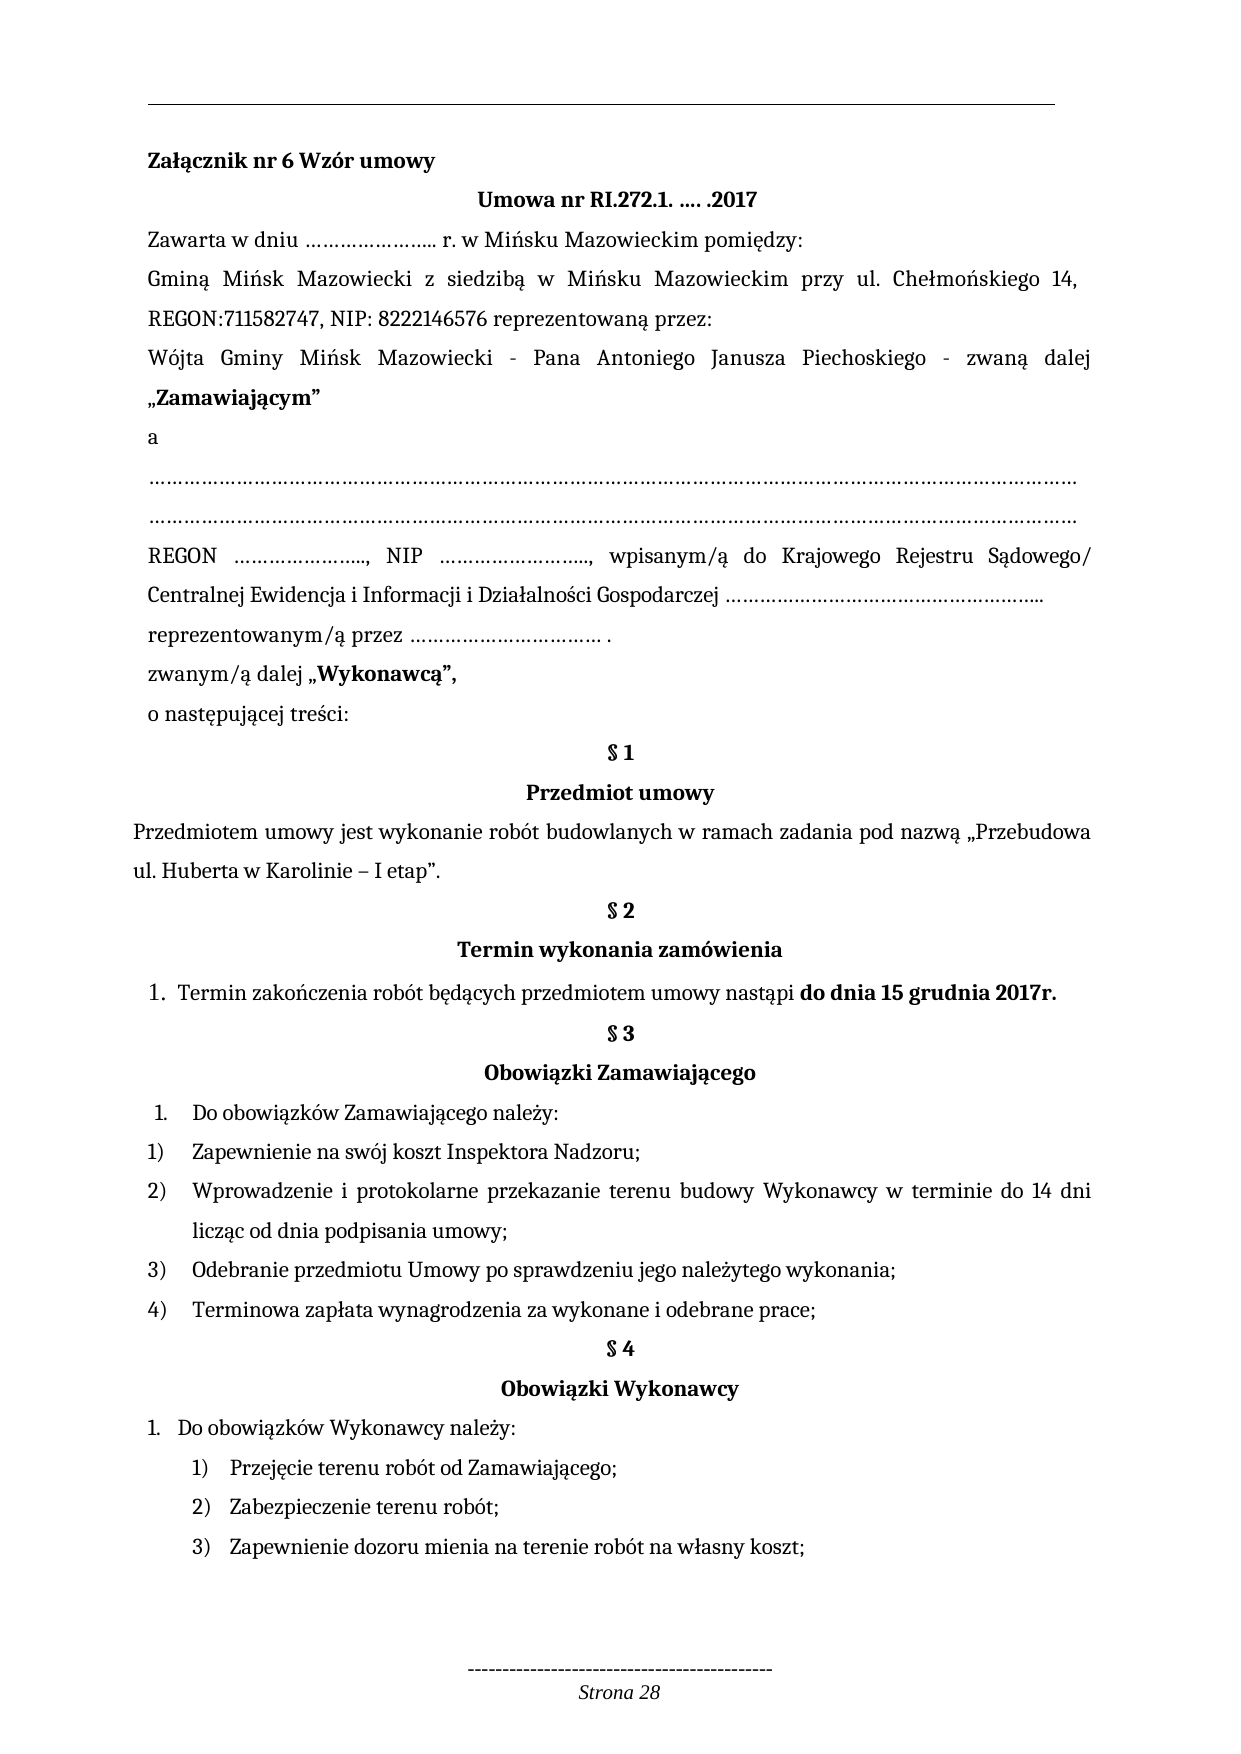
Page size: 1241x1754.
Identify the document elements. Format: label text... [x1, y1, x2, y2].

list Zapewnienie dozoru mienia na terenie robót na własny koszt; [192, 1533, 1092, 1560]
text Przedmiotem umowy jest wykonanie robót budowlanych w ramach zadania pod nazwą „Przebudowa ul. Huberta w Karolinie – I etap”. [133, 819, 1092, 885]
text o następującej treści: [148, 700, 1092, 727]
text § 1 [148, 740, 1092, 766]
list Termin zakończenia robót będących przedmiotem umowy nastąpi do dnia 15 grudnia 2017r. [148, 977, 1092, 1006]
list Do obowiązków Wykonawcy należy: [148, 1415, 1092, 1441]
list Wprowadzenie i protokolarne przekazanie terenu budowy Wykonawcy w terminie do 14 dni licząc od dnia podpisania umowy; [148, 1178, 1092, 1244]
text reprezentowanym/ą przez …………………………… . [148, 621, 1092, 648]
text Załącznik nr 6 Wzór umowy [148, 148, 1087, 174]
text § 3 [148, 1020, 1092, 1047]
text Gminą Mińsk Mazowiecki z siedzibą w Mińsku Mazowieckim przy ul. Chełmońskiego 14, REGON:711582747, NIP: 8222146576 reprezentowaną przez: [148, 266, 1092, 332]
text Zawarta w dniu ………………….. r. w Mińsku Mazowieckim pomiędzy: [148, 227, 1092, 253]
text Umowa nr RI.272.1. …. .2017 [148, 187, 1087, 213]
text REGON ………………….., NIP …………………….., wpisanym/ą do Krajowego Rejestru Sądowego/ Centralnej Ewidencja i Informacji i Działalności Gospodarczej ……………………………………………….. [148, 542, 1092, 608]
list Terminowa zapłata wynagrodzenia za wykonane i odebrane prace; [148, 1297, 1092, 1323]
list Odebranie przedmiotu Umowy po sprawdzeniu jego należytego wykonania; [148, 1257, 1092, 1283]
text § 4 [148, 1336, 1092, 1362]
text a [148, 424, 1092, 450]
text zwanym/ą dalej „Wykonawcą”, [148, 661, 1092, 687]
text Obowiązki Zamawiającego [148, 1060, 1092, 1086]
text Termin wykonania zamówienia [148, 937, 1092, 964]
list Zabezpieczenie terenu robót; [192, 1494, 1092, 1520]
list Do obowiązków Zamawiającego należy: [154, 1099, 1092, 1126]
text § 2 [148, 898, 1092, 924]
list Zapewnienie na swój koszt Inspektora Nadzoru; [148, 1139, 1092, 1165]
list Przejęcie terenu robót od Zamawiającego; [192, 1454, 1092, 1481]
text Obowiązki Wykonawcy [148, 1376, 1092, 1402]
text ………………………………………………………………………………………………………………………………………………………………………………………………………………………………………………………………………………………… [148, 463, 1092, 529]
text Przedmiot umowy [148, 779, 1092, 806]
text Wójta Gminy Mińsk Mazowiecki - Pana Antoniego Janusza Piechoskiego - zwaną dalej „Zamawiającym” [148, 345, 1092, 411]
